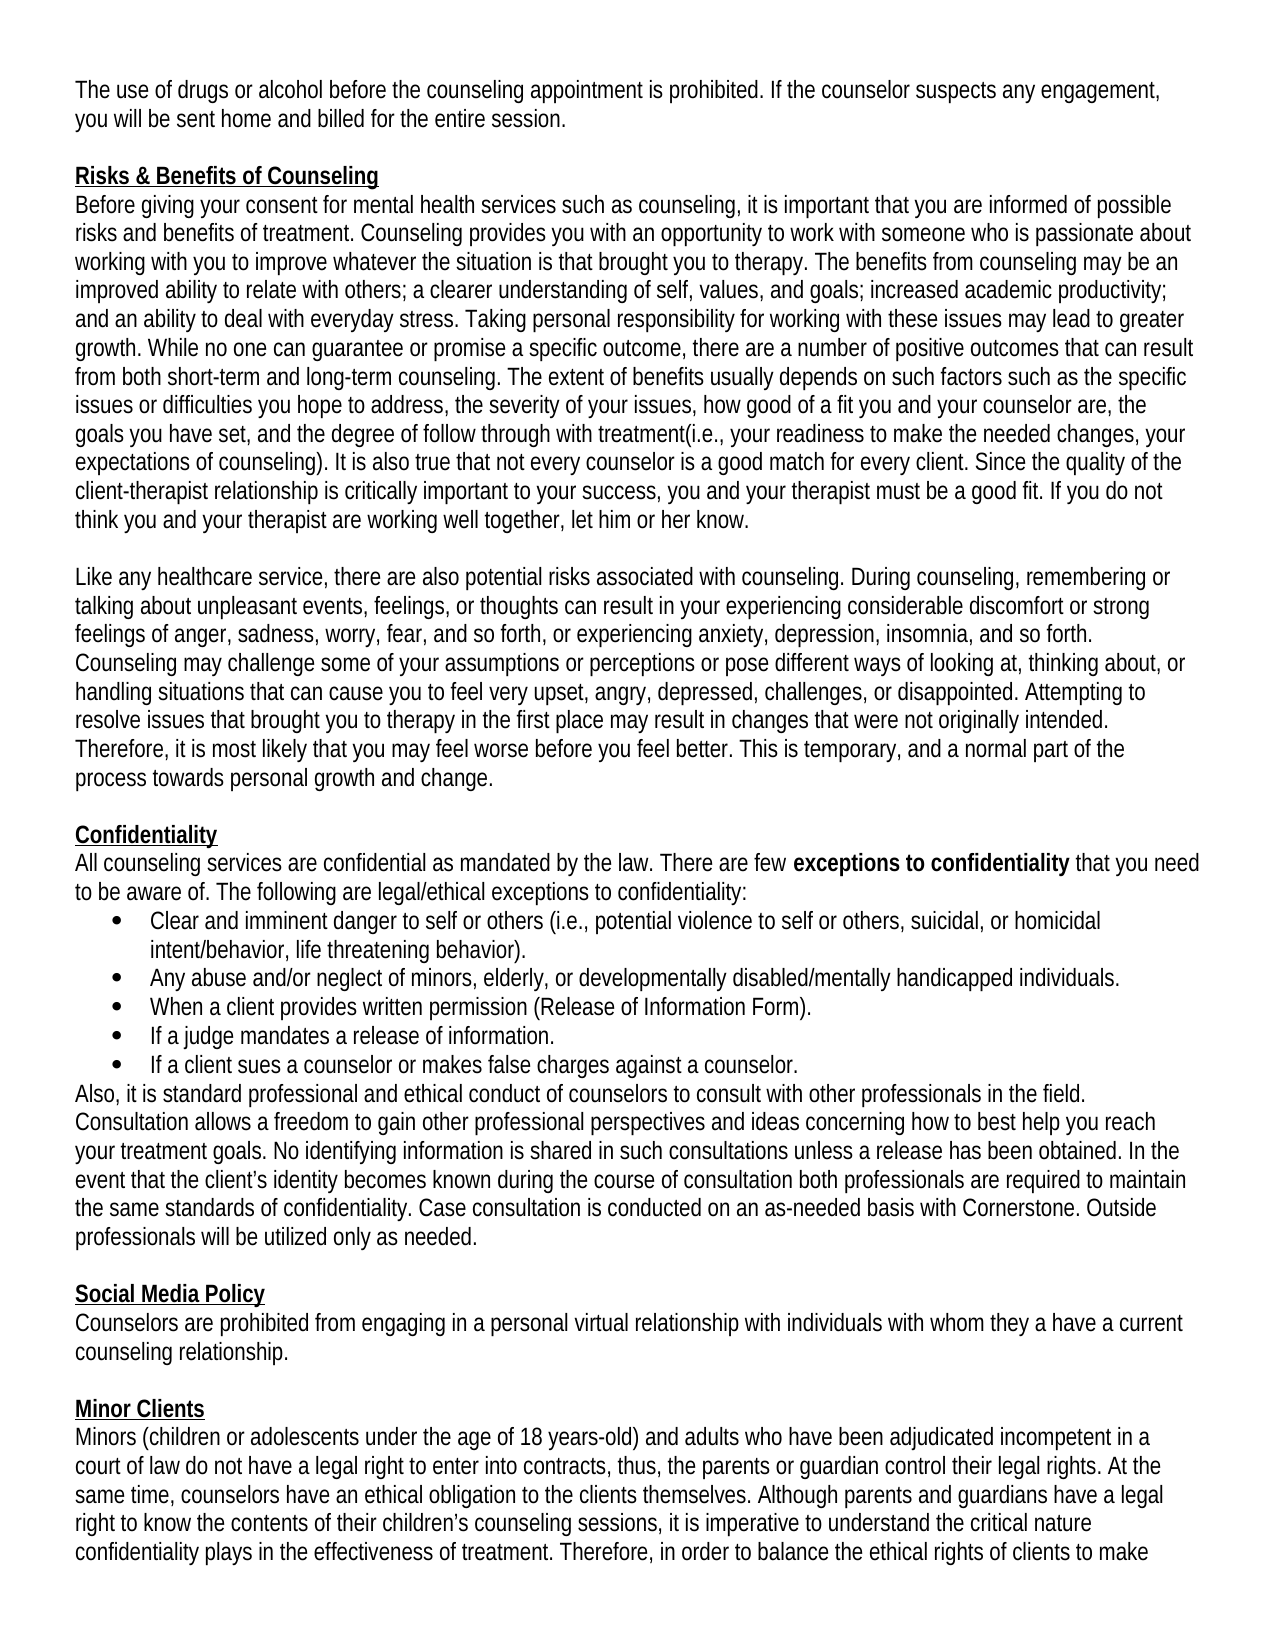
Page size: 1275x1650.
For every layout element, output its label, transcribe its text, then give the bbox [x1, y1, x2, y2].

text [75, 1422, 1200, 1566]
list If a judge mandates a release of information. [112, 1021, 1200, 1050]
text The use of drugs or alcohol before the counseling appointment is prohibited. If the counselor suspects any engagement, you will be sent home and billed for the entire session. [75, 75, 1200, 132]
list Any abuse and/or neglect of minors, elderly, or developmentally disabled/mentally handicapped individuals. [112, 963, 1200, 992]
text Before giving your consent for mental health services such as counseling, it is important that you are informed of possible risks and benefits of treatment. Counseling provides you with an opportunity to work with someone who is passionate about working with you to improve whatever the situation is that brought you to therapy. The benefits from counseling may be an improved ability to relate with others; a clearer understanding of self, values, and goals; increased academic productivity; and an ability to deal with everyday stress. Taking personal responsibility for working with these issues may lead to greater growth. While no one can guarantee or promise a specific outcome, there are a number of positive outcomes that can result from both short-term and long-term counseling. The extent of benefits usually depends on such factors such as the specific issues or difficulties you hope to address, the severity of your issues, how good of a fit you and your counselor are, the goals you have set, and the degree of follow through with treatment(i.e., your readiness to make the needed changes, your expectations of counseling). It is also true that not every counselor is a good match for every client. Since the quality of the client-therapist relationship is critically important to your success, you and your therapist must be a good fit. If you do not think you and your therapist are working well together, let him or her know. [75, 189, 1200, 533]
list When a client provides written permission (Release of Information Form). [112, 992, 1200, 1021]
text Also, it is standard professional and ethical conduct of counselors to consult with other professionals in the field. Consultation allows a freedom to gain other professional perspectives and ideas concerning how to best help you reach your treatment goals. No identifying information is shared in such consultations unless a release has been obtained. In the event that the client’s identity becomes known during the course of consultation both professionals are required to maintain the same standards of confidentiality. Case consultation is conducted on an as-needed basis with Cornerstone. Outside professionals will be utilized only as needed. [75, 1079, 1200, 1251]
text Counselors are prohibited from engaging in a personal virtual relationship with individuals with whom they a have a current counseling relationship. [75, 1308, 1200, 1365]
text All counseling services are confidential as mandated by the law. There are few exceptions to confidentiality that you need to be aware of. The following are legal/ethical exceptions to confidentiality: [75, 848, 1200, 906]
text Like any healthcare service, there are also potential risks associated with counseling. During counseling, remembering or talking about unpleasant events, feelings, or thoughts can result in your experiencing considerable discomfort or strong feelings of anger, sadness, worry, fear, and so forth, or experiencing anxiety, depression, insomnia, and so forth. Counseling may challenge some of your assumptions or perceptions or pose different ways of looking at, thinking about, or handling situations that can cause you to feel very upset, angry, depressed, challenges, or disappointed. Attempting to resolve issues that brought you to therapy in the first place may result in changes that were not originally intended. Therefore, it is most likely that you may feel worse before you feel better. This is temporary, and a normal part of the process towards personal growth and change. [75, 562, 1200, 791]
text Confidentiality [75, 820, 1200, 848]
list If a client sues a counselor or makes false charges against a counselor. [112, 1050, 1200, 1079]
list Clear and imminent danger to self or others (i.e., potential violence to self or others, suicidal, or homicidal intent/behavior, life threatening behavior). [112, 906, 1200, 963]
text Risks & Benefits of Counseling [75, 161, 1200, 189]
text Minor Clients [75, 1394, 1200, 1422]
text Social Media Policy [75, 1279, 1200, 1308]
